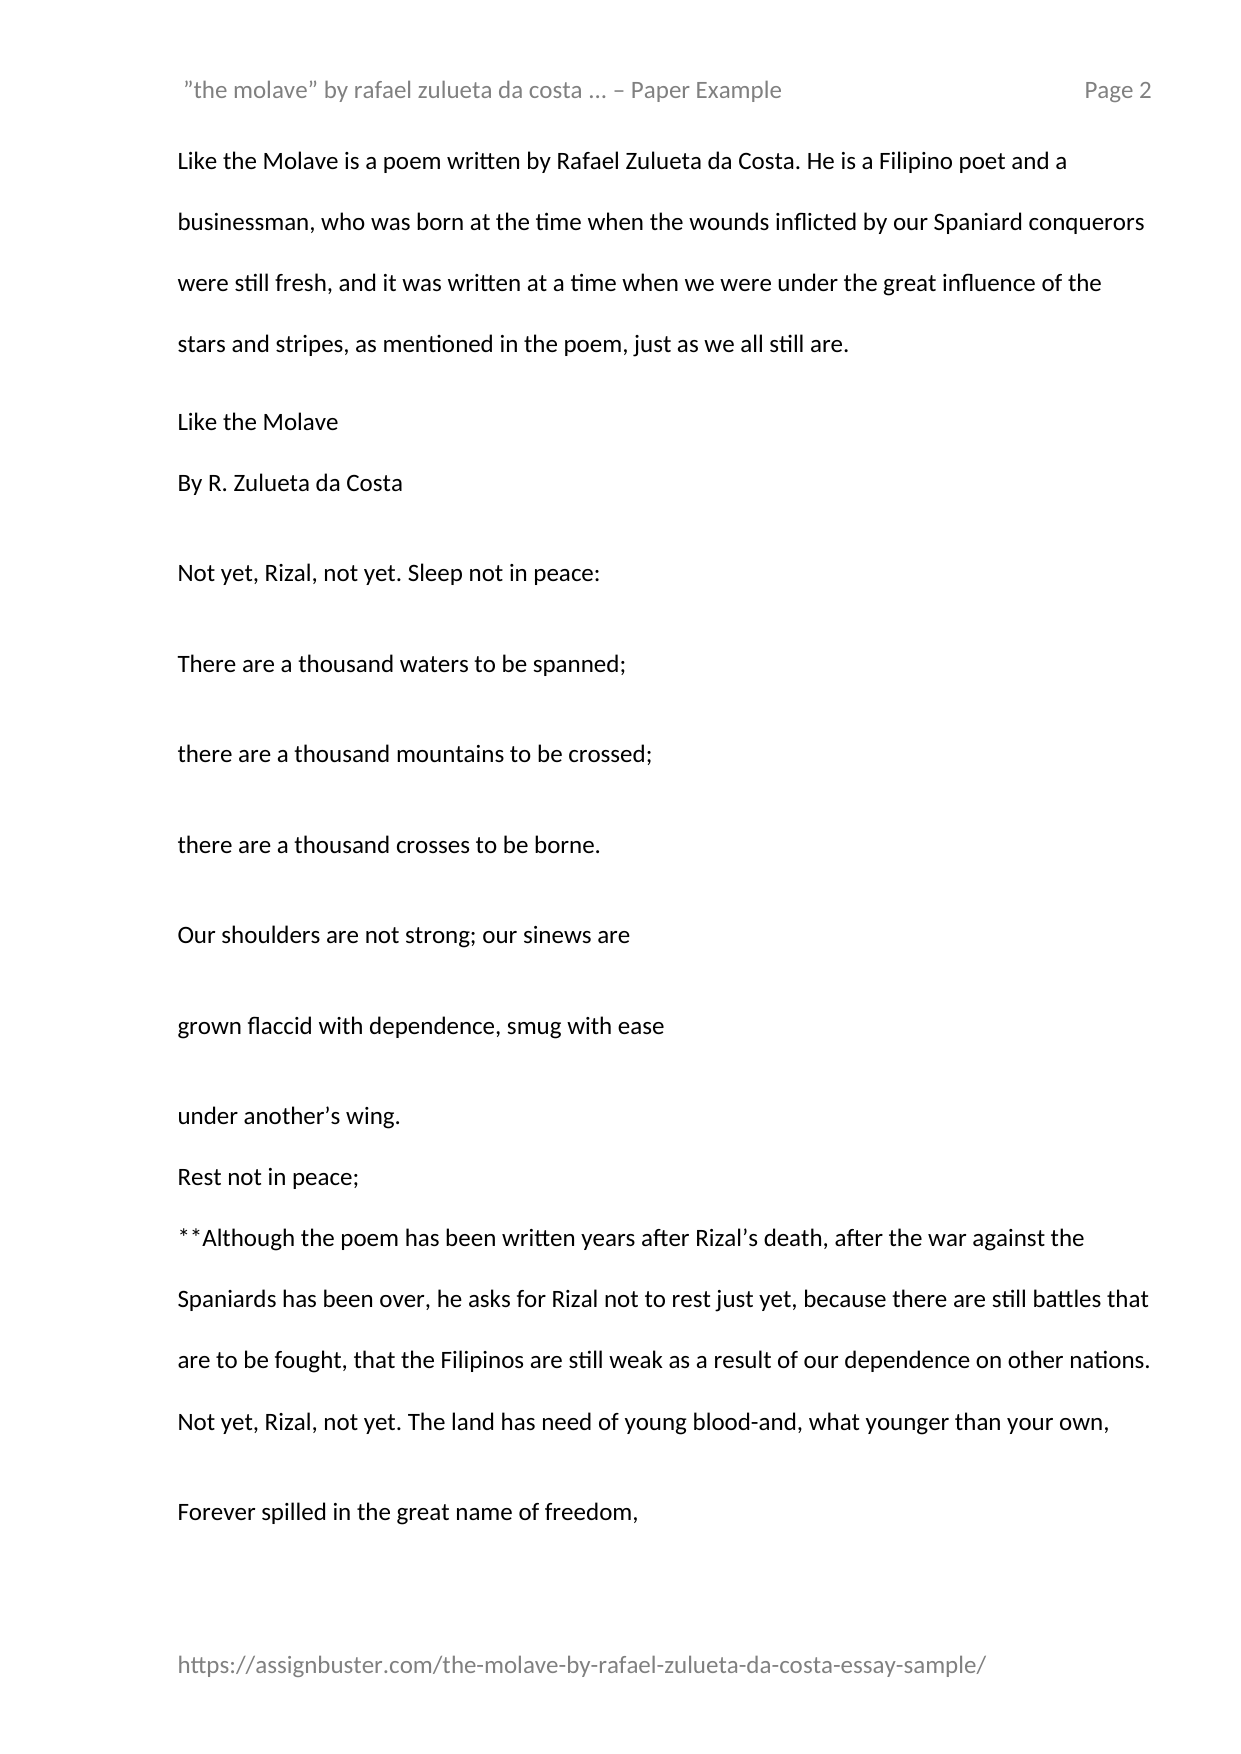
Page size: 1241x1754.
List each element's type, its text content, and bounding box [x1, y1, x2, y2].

text Forever spilled in the great name of freedom, [177, 1496, 1152, 1527]
text grown flaccid with dependence, smug with ease [177, 1010, 1152, 1041]
text Like the Molave By R. Zulueta da Costa [177, 406, 1152, 497]
text under another’s wing. Rest not in peace; **Although the poem has been written years after Rizal’s death, after the war against the Spaniards has been over, he asks for Rizal not to rest just yet, because there are still battles that are to be fought, that the Filipinos are still weak as a result of our dependence on other nations. Not yet, Rizal, not yet. The land has need of young blood-and, what younger than your own, [177, 1101, 1152, 1436]
text Like the Molave is a poem written by Rafael Zulueta da Costa. He is a Filipino poet and a businessman, who was born at the time when the wounds inflicted by our Spaniard conquerors were still fresh, and it was written at a time when we were under the great influence of the stars and stripes, as mentioned in the poem, just as we all still are. [177, 145, 1152, 359]
text Our shoulders are not strong; our sinews are [177, 919, 1152, 950]
text Not yet, Rizal, not yet. Sleep not in peace: [177, 557, 1152, 588]
text there are a thousand mountains to be crossed; [177, 738, 1152, 769]
text There are a thousand waters to be spanned; [177, 648, 1152, 678]
text there are a thousand crosses to be borne. [177, 829, 1152, 859]
